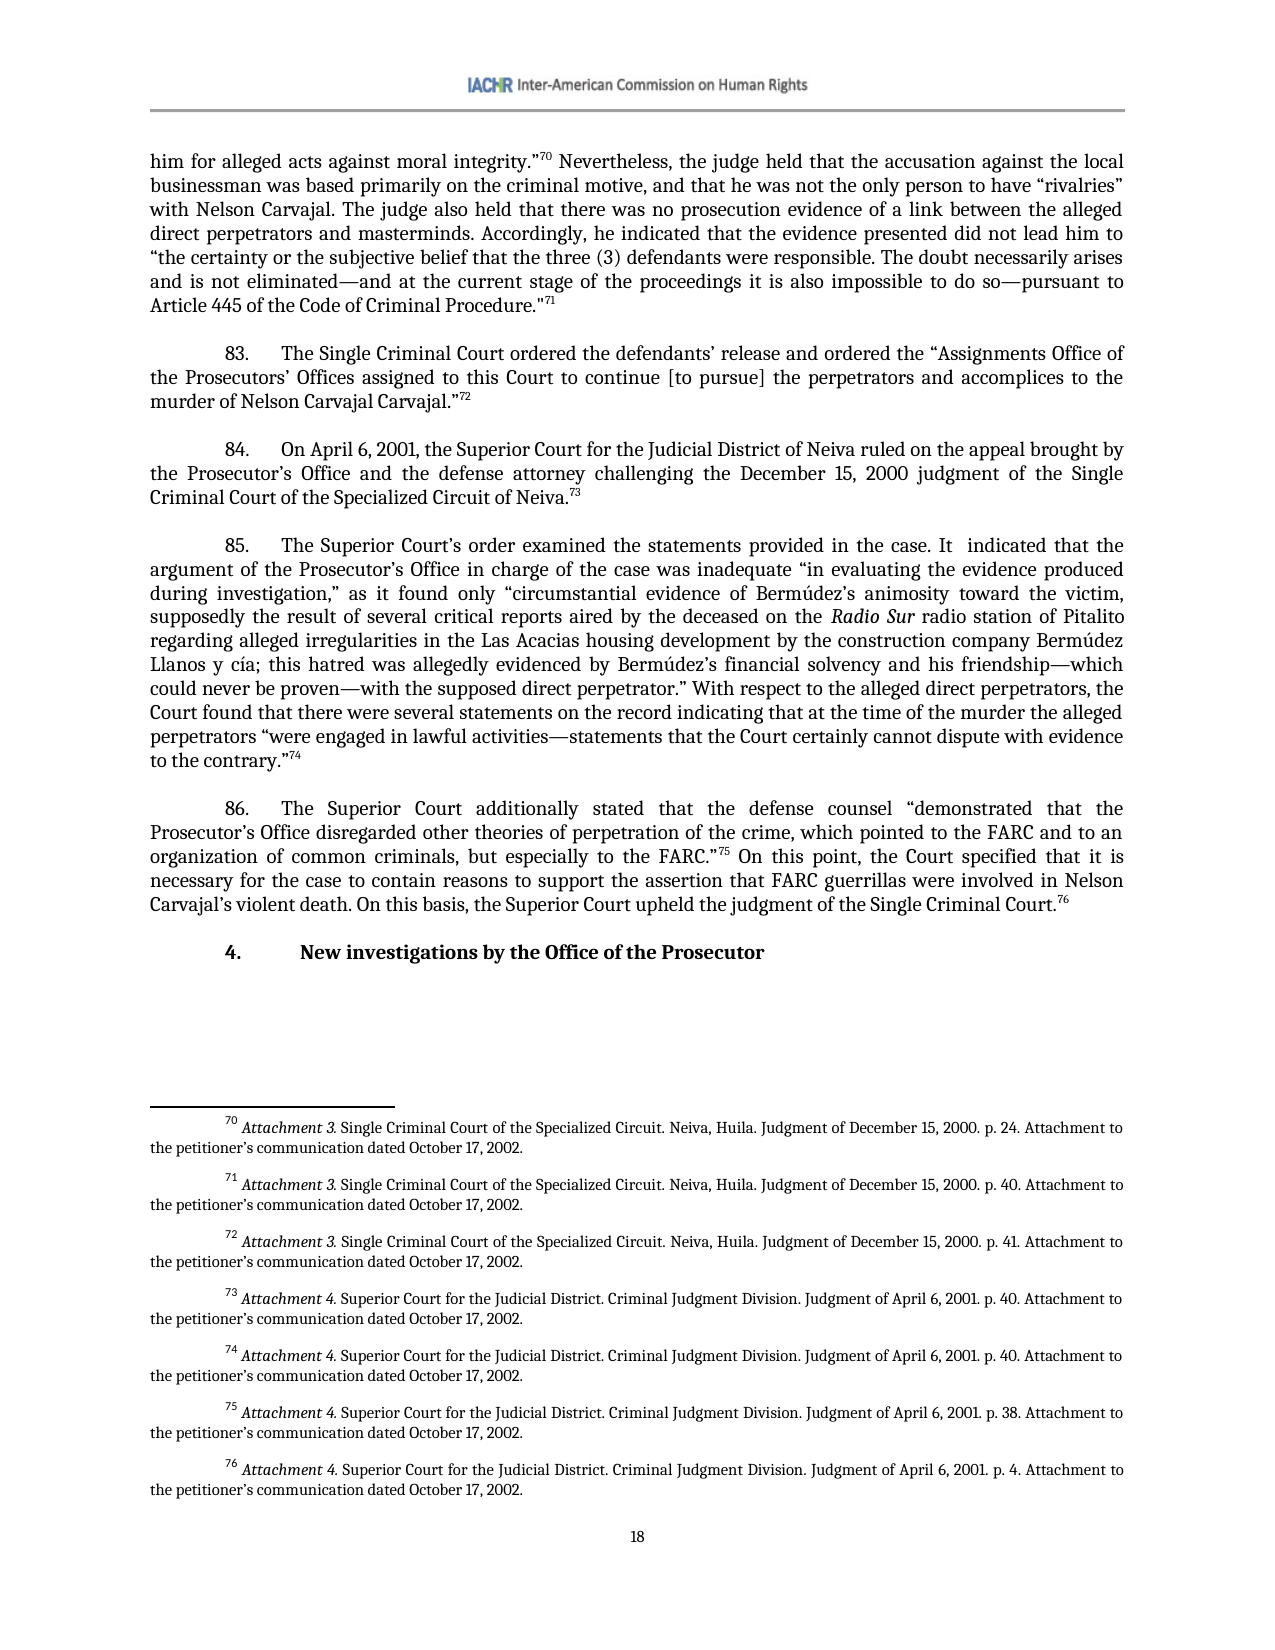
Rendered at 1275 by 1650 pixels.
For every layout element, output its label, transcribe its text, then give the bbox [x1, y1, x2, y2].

list The Single Criminal Court ordered the defendants’ release and ordered the “Assignments Office of the Prosecutors’ Offices assigned to this Court to continue [to pursue] the perpetrators and accomplices to the murder of Nelson Carvajal Carvajal.” [150, 342, 1125, 413]
list The Superior Court’s order examined the statements provided in the case. It indicated that the argument of the Prosecutor’s Office in charge of the case was inadequate “in evaluating the evidence produced during investigation,” as it found only “circumstantial evidence of Bermúdez’s animosity toward the victim, supposedly the result of several critical reports aired by the deceased on the Radio Sur radio station of Pitalito regarding alleged irregularities in the Las Acacias housing development by the construction company Bermúdez Llanos y cía; this hatred was allegedly evidenced by Bermúdez’s financial solvency and his friendship—which could never be proven—with the supposed direct perpetrator.” With respect to the alleged direct perpetrators, the Court found that there were several statements on the record indicating that at the time of the murder the alleged perpetrators “were engaged in lawful activities—statements that the Court certainly cannot dispute with evidence to the contrary.” [150, 533, 1125, 773]
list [150, 150, 1125, 318]
picture [456, 75, 819, 95]
list On April 6, 2001, the Superior Court for the Judicial District of Neiva ruled on the appeal brought by the Prosecutor’s Office and the defense attorney challenging the December 15, 2000 judgment of the Single Criminal Court of the Specialized Circuit of Neiva. [150, 437, 1125, 509]
subtitle 4. New investigations by the Office of the Prosecutor [225, 941, 1125, 964]
list The Superior Court additionally stated that the defense counsel “demonstrated that the Prosecutor’s Office disregarded other theories of perpetration of the crime, which pointed to the FARC and to an organization of common criminals, but especially to the FARC.” On this point, the Court specified that it is necessary for the case to contain reasons to support the assertion that FARC guerrillas were involved in Nelson Carvajal’s violent death. On this basis, the Superior Court upheld the judgment of the Single Criminal Court. [150, 797, 1125, 917]
